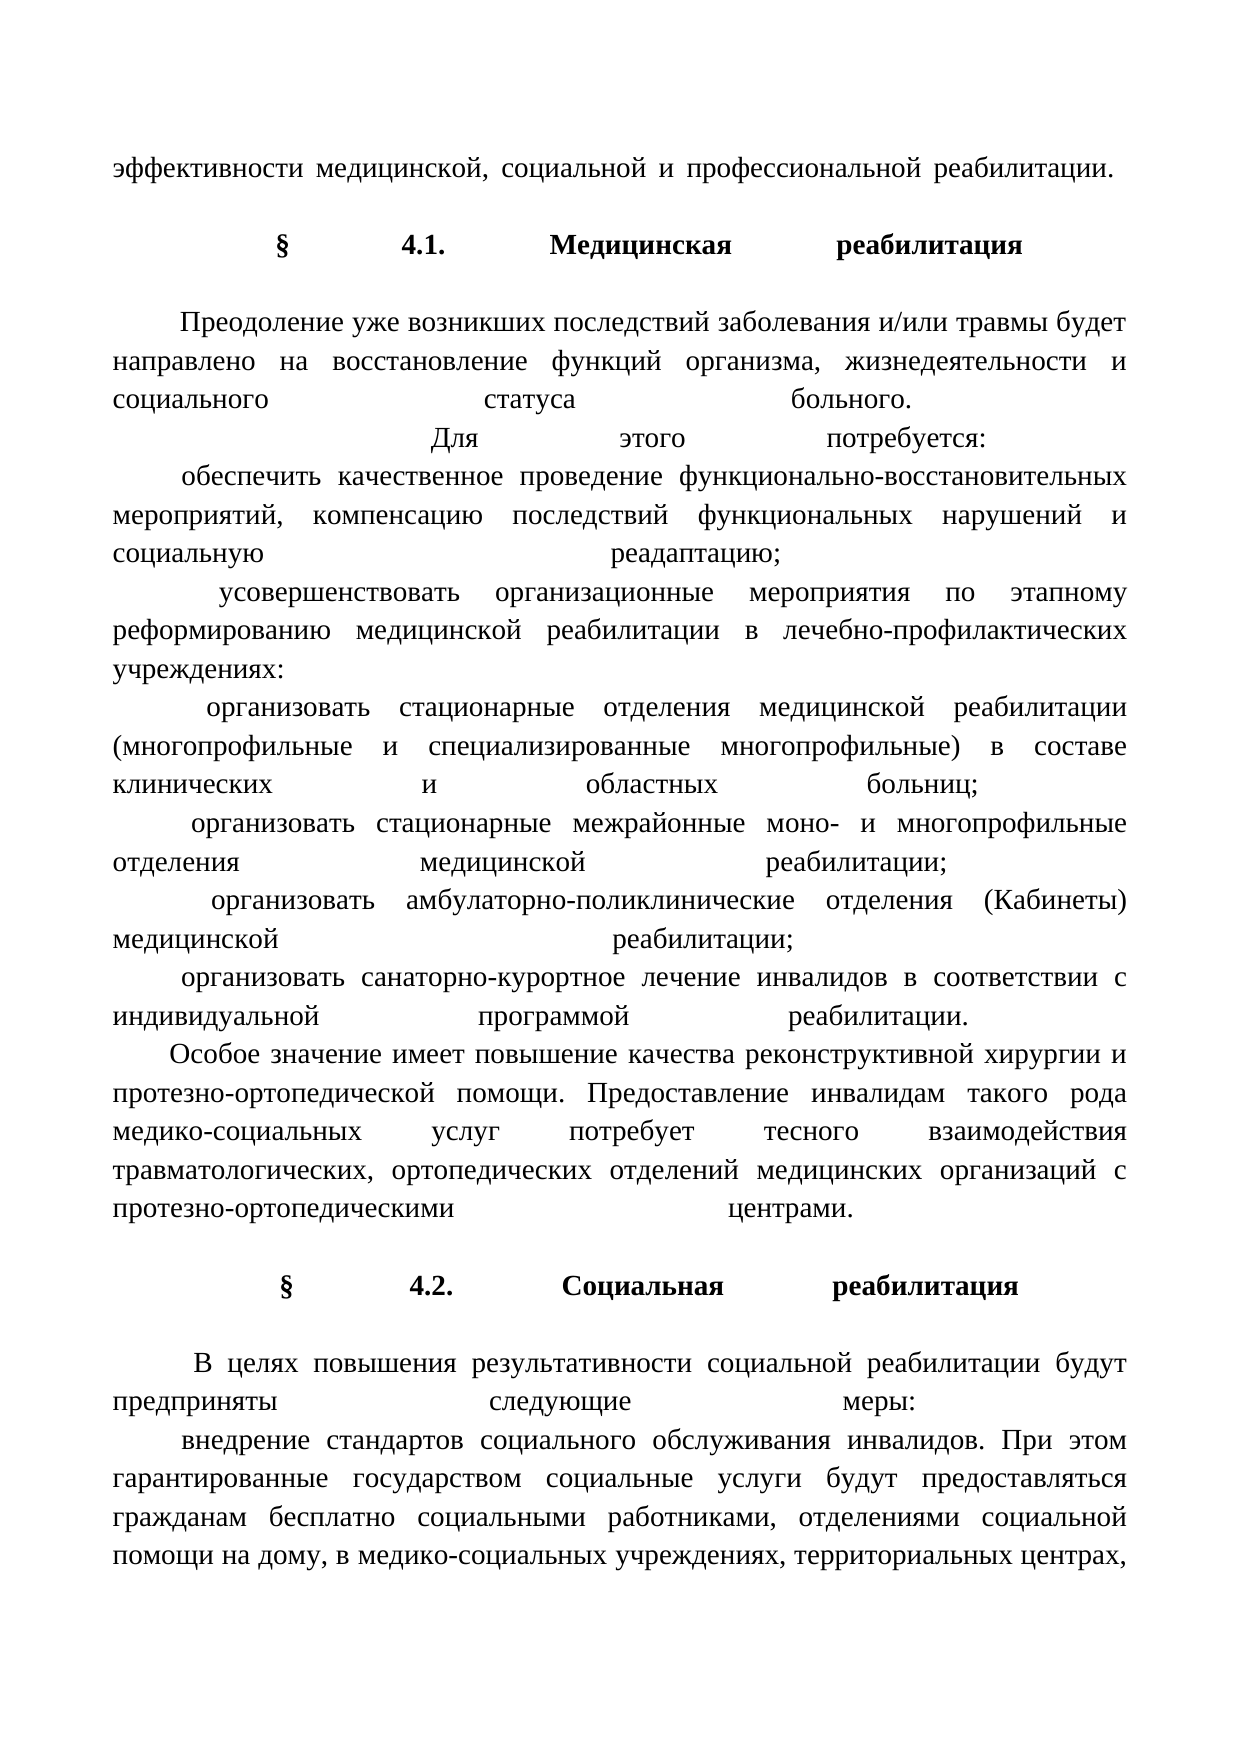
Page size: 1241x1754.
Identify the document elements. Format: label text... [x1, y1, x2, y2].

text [112, 1268, 1128, 1571]
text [112, 150, 1128, 222]
text § 4.1. Медицинская реабилитация Преодоление уже возникших последствий заболевания и/или травмы будет направлено на восстановление функций организма, жизнедеятельности и социального статуса больного. Для этого потребуется: обеспечить качественное проведение функционально-восстановительных мероприятий, компенсацию последствий функциональных нарушений и социальную реадаптацию; усовершенствовать организационные мероприятия по этапному реформированию медицинской реабилитации в лечебно-профилактических учреждениях: организовать стационарные отделения медицинской реабилитации (многопрофильные и специализированные многопрофильные) в составе клинических и областных больниц; организовать стационарные межрайонные моно- и многопрофильные отделения медицинской реабилитации; организовать амбулаторно-поликлинические отделения (Кабинеты) медицинской реабилитации; организовать санаторно-курортное лечение инвалидов в соответствии с индивидуальной программой реабилитации. Особое значение имеет повышение качества реконструктивной хирургии и протезно-ортопедической помощи. Предоставление инвалидам такого рода медико-социальных услуг потребует тесного взаимодействия травматологических, ортопедических отделений медицинских организаций с протезно-ортопедическими центрами. [112, 227, 1128, 1263]
